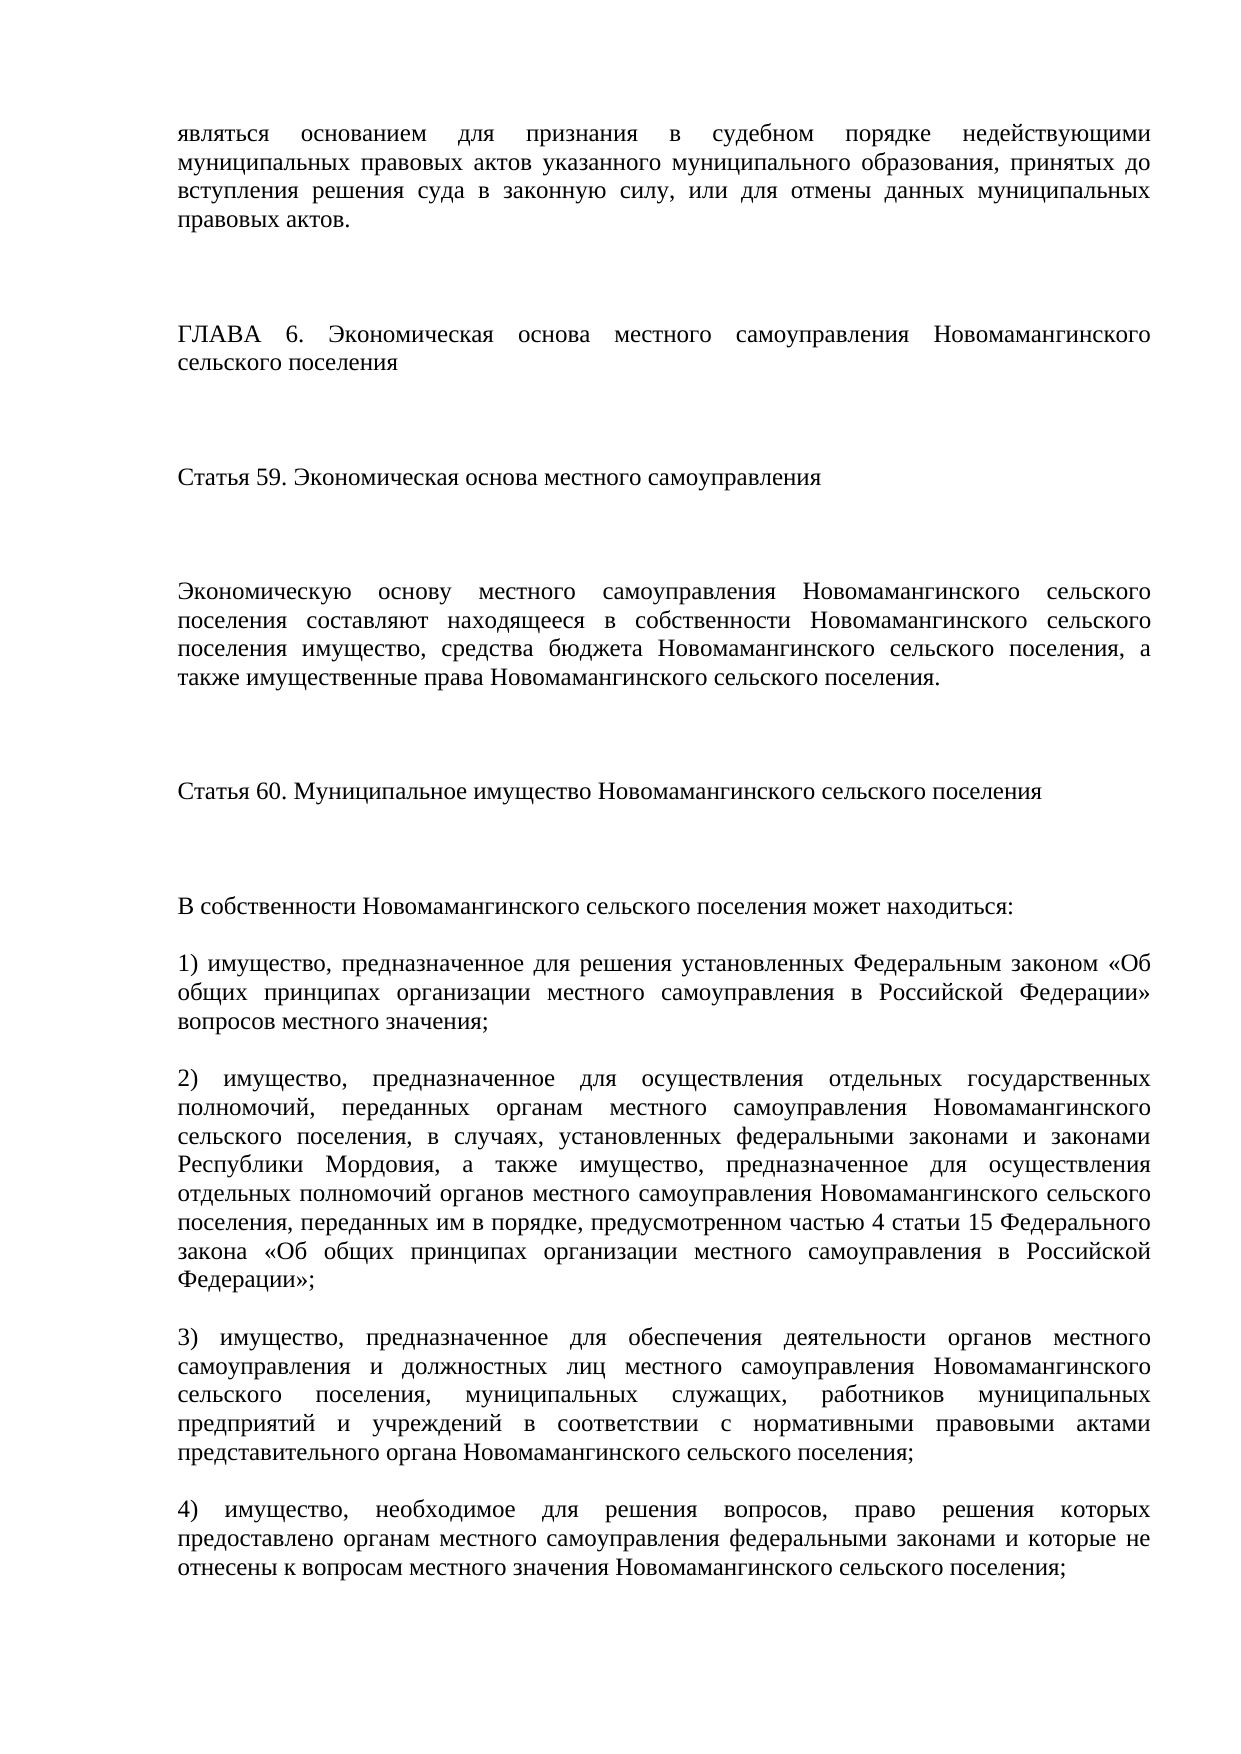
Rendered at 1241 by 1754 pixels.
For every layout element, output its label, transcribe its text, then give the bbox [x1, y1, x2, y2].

text 2) имущество, предназначенное для осуществления отдельных государственных полномочий, переданных органам местного самоуправления Новомамангинского сельского поселения, в случаях, установленных федеральными законами и законами Республики Мордовия, а также имущество, предназначенное для осуществления отдельных полномочий органов местного самоуправления Новомамангинского сельского поселения, переданных им в порядке, предусмотренном частью 4 статьи 15 Федерального закона «Об общих принципах организации местного самоуправления в Российской Федерации»; [177, 1063, 1152, 1293]
text 1) имущество, предназначенное для решения установленных Федеральным законом «Об общих принципах организации местного самоуправления в Российской Федерации» вопросов местного значения; [177, 948, 1152, 1034]
text ГЛАВА 6. Экономическая основа местного самоуправления Новомамангинского сельского поселения [177, 319, 1152, 376]
text 3) имущество, предназначенное для обеспечения деятельности органов местного самоуправления и должностных лиц местного самоуправления Новомамангинского сельского поселения, муниципальных служащих, работников муниципальных предприятий и учреждений в соответствии с нормативными правовыми актами представительного органа Новомамангинского сельского поселения; [177, 1322, 1152, 1466]
text В собственности Новомамангинского сельского поселения может находиться: [177, 891, 1152, 919]
text Статья 59. Экономическая основа местного самоуправления [177, 462, 1152, 490]
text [177, 118, 1152, 233]
text 4) имущество, необходимое для решения вопросов, право решения которых предоставлено органам местного самоуправления федеральными законами и которые не отнесены к вопросам местного значения Новомамангинского сельского поселения; [177, 1494, 1152, 1581]
text Экономическую основу местного самоуправления Новомамангинского сельского поселения составляют находящееся в собственности Новомамангинского сельского поселения имущество, средства бюджета Новомамангинского сельского поселения, а также имущественные права Новомамангинского сельского поселения. [177, 576, 1152, 691]
text Статья 60. Муниципальное имущество Новомамангинского сельского поселения [177, 776, 1152, 805]
